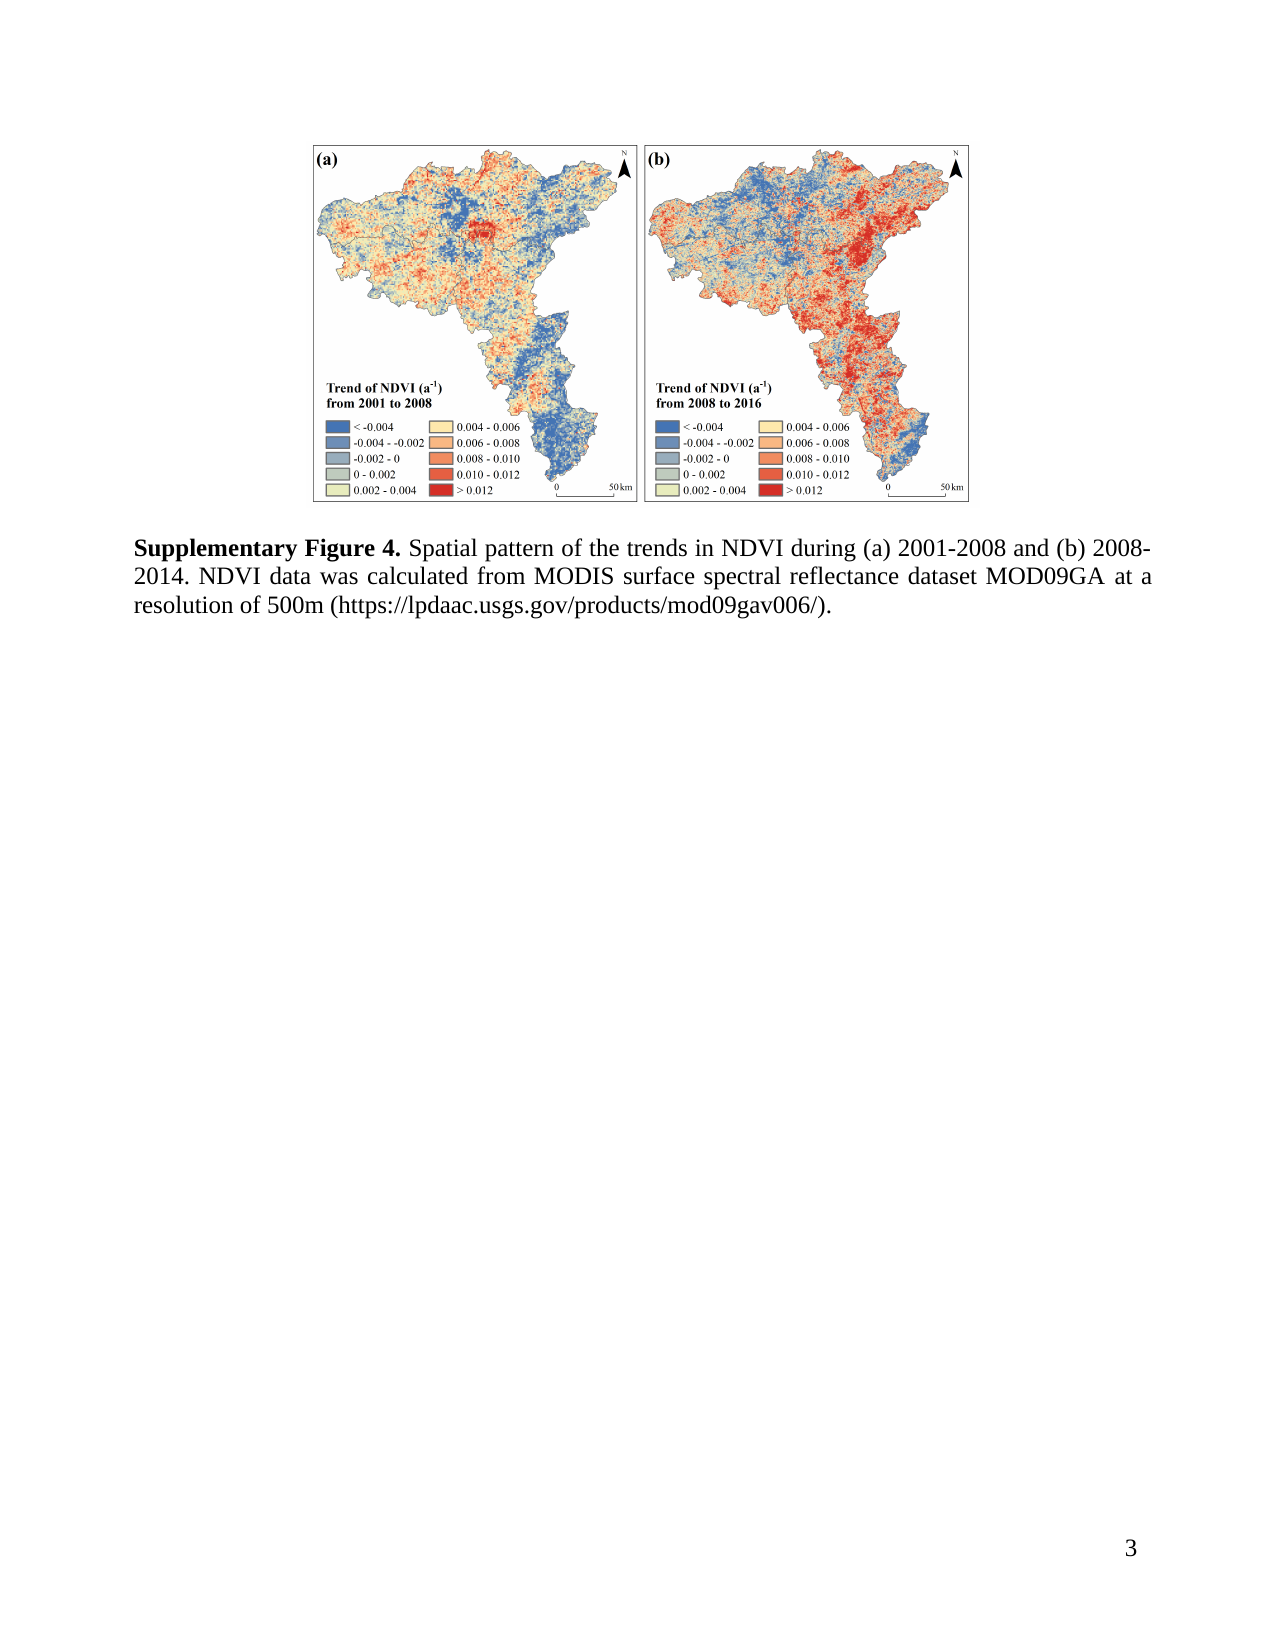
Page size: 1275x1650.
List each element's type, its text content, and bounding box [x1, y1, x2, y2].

picture [306, 141, 980, 508]
text Supplementary Figure 4. Spatial pattern of the trends in NDVI during (a) 2001-2008 and (b) 2008-2014. NDVI data was calculated from MODIS surface spectral reflectance dataset MOD09GA at a resolution of 500m (https://lpdaac.usgs.gov/products/mod09gav006/). [133, 533, 1152, 619]
